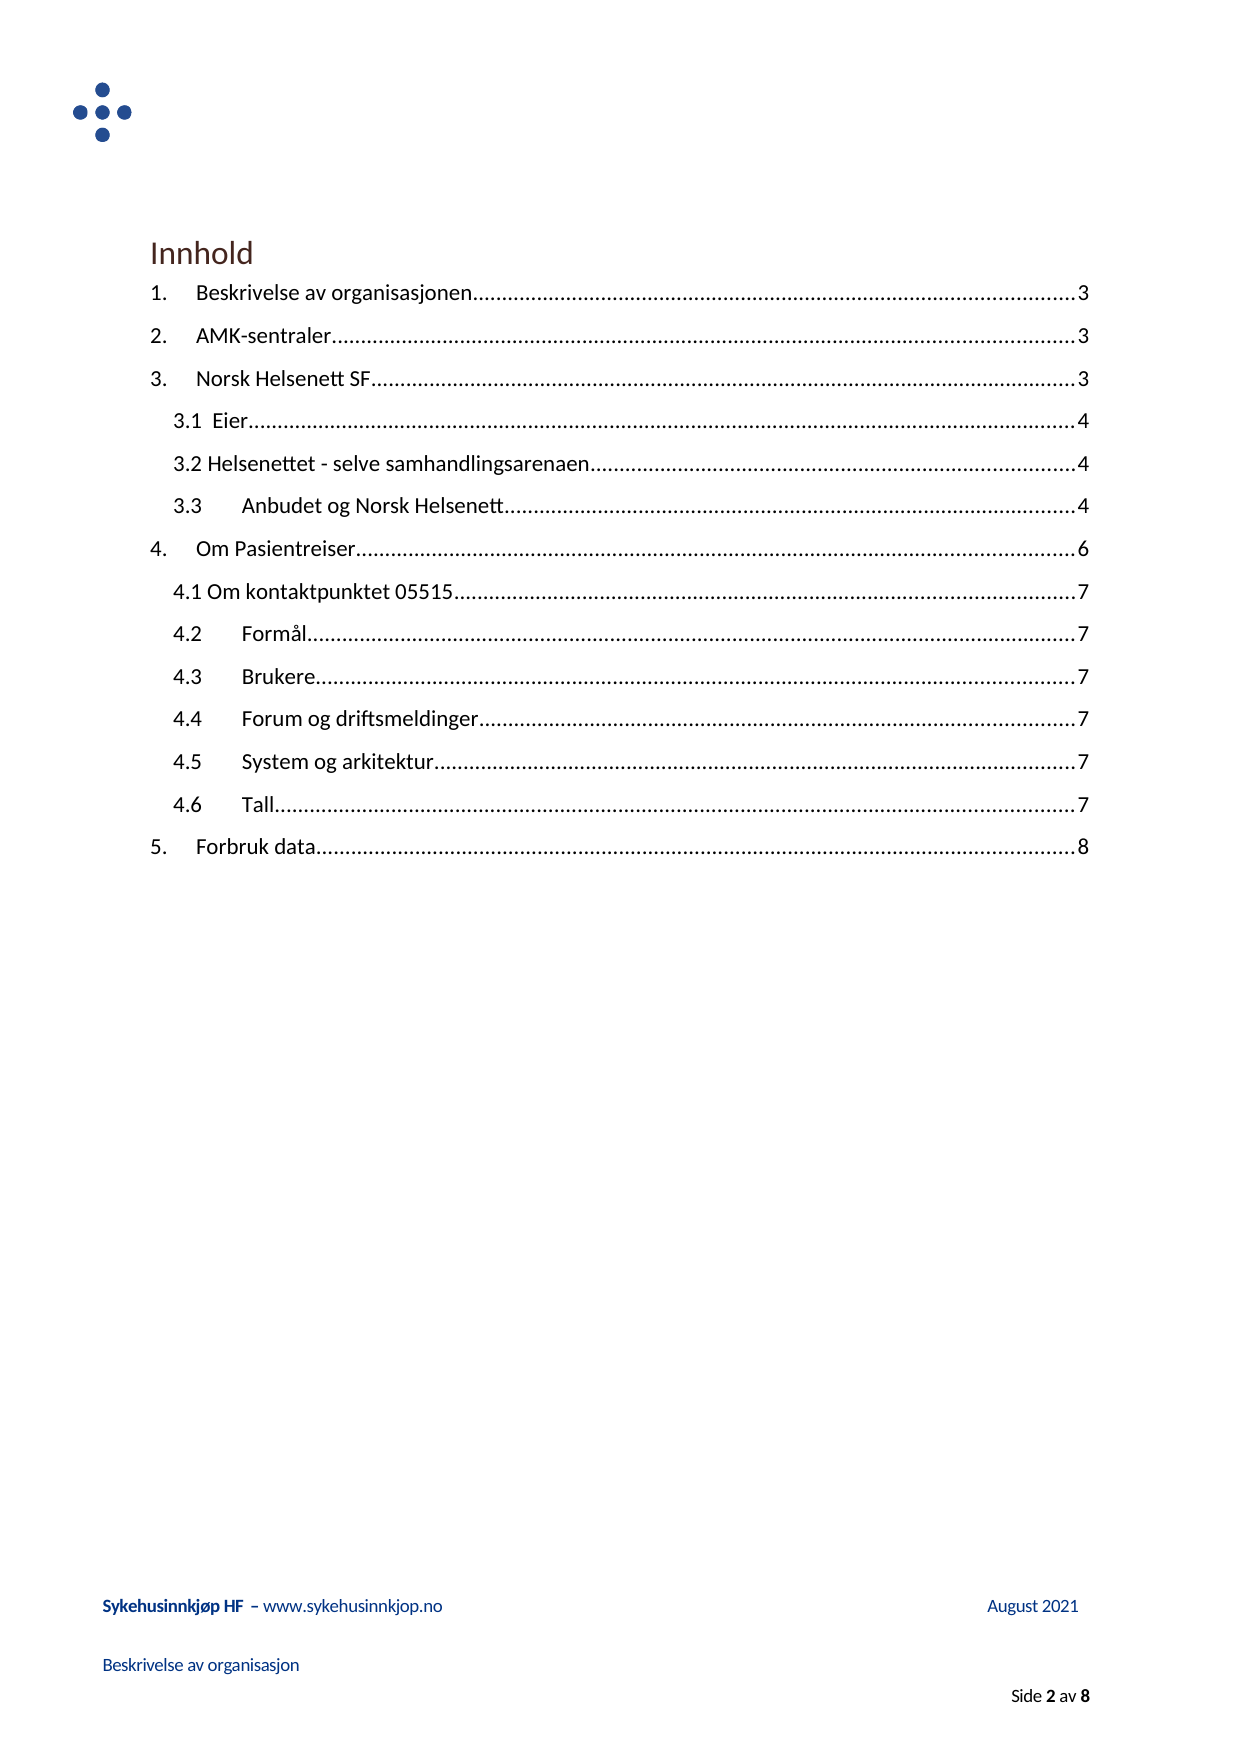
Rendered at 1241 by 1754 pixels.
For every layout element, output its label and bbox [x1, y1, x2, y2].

picture [73, 82, 136, 142]
